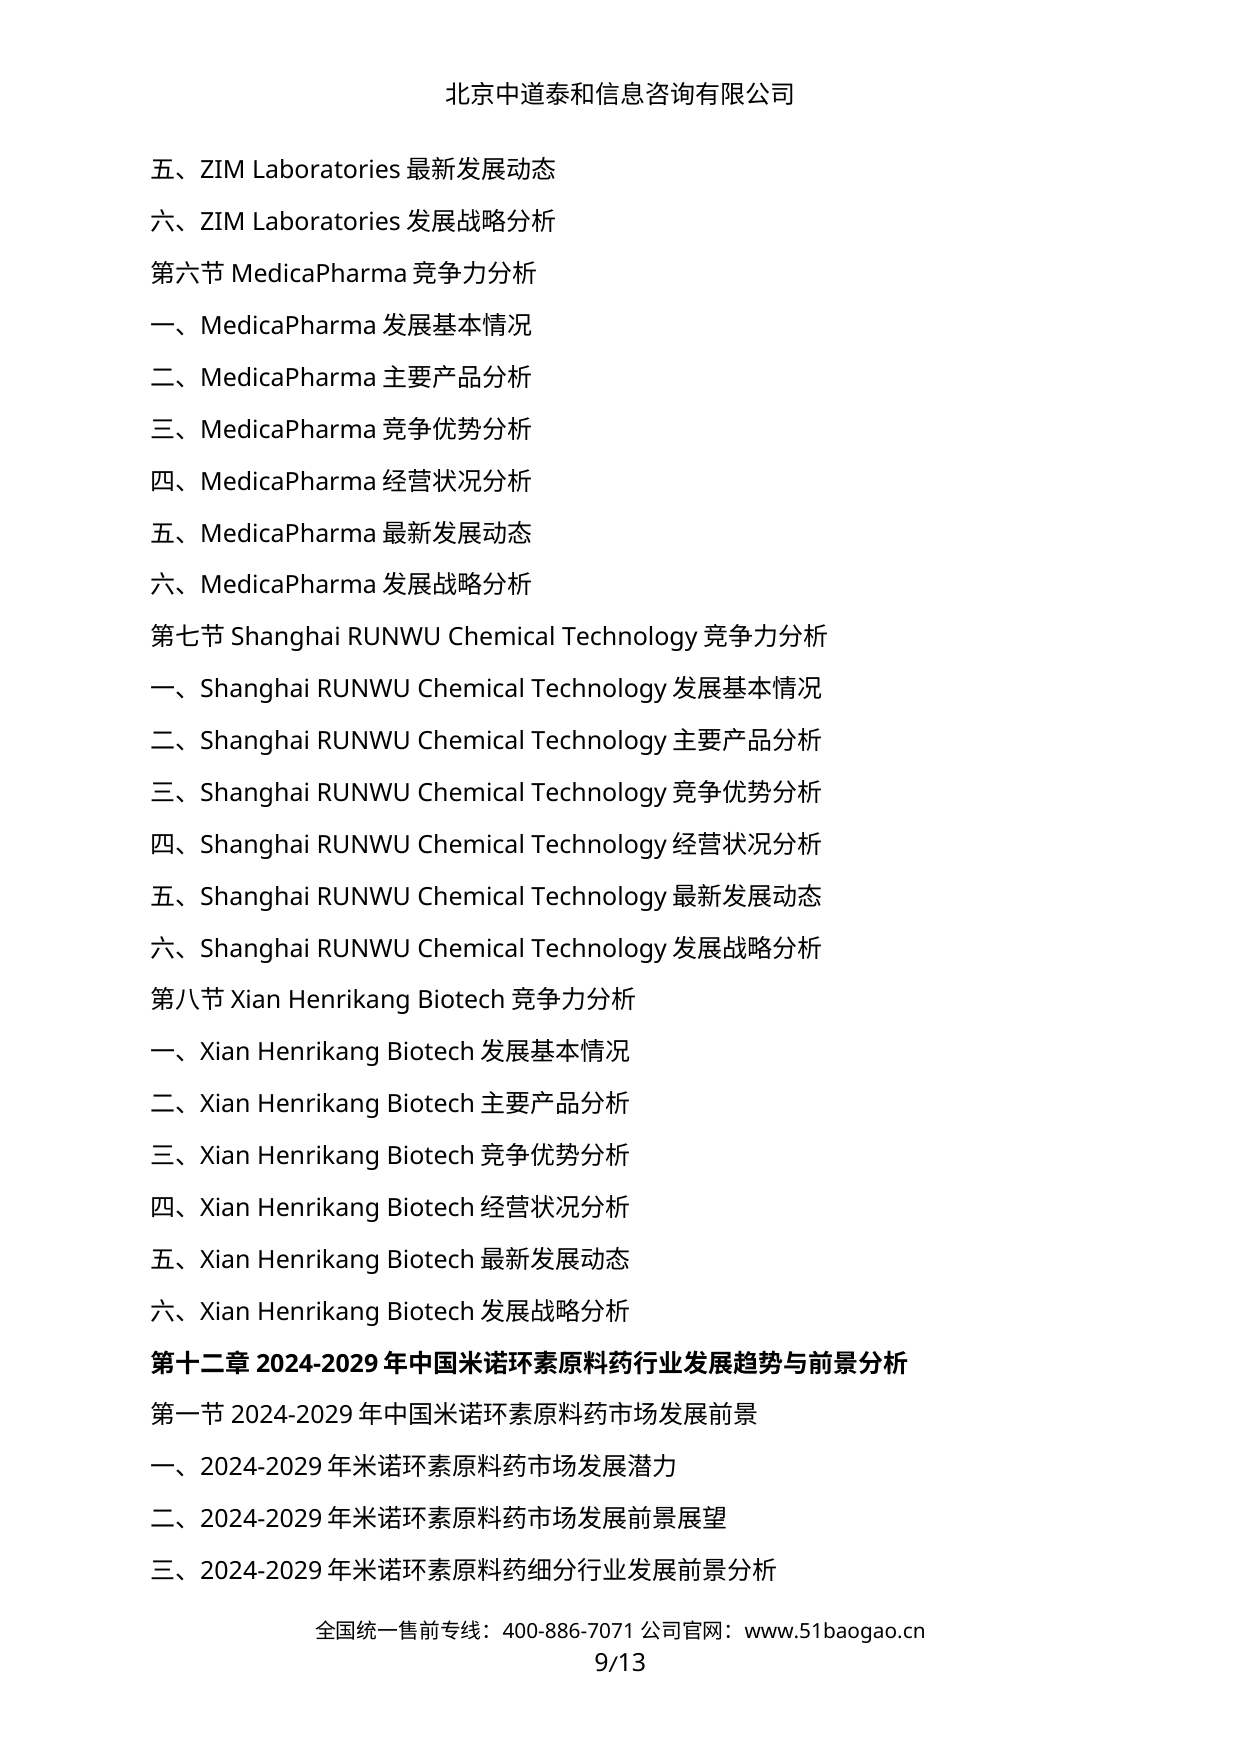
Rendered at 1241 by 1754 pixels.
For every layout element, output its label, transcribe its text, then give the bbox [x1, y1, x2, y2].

text 三、Shanghai RUNWU Chemical Technology竞争优势分析 [150, 772, 1090, 809]
text 六、ZIM Laboratories发展战略分析 [150, 202, 1090, 238]
text 五、MedicaPharma最新发展动态 [150, 513, 1090, 549]
text 三、Xian Henrikang Biotech竞争优势分析 [150, 1136, 1090, 1172]
text 第一节 2024-2029年中国米诺环素原料药市场发展前景 [150, 1395, 1090, 1431]
text 二、Shanghai RUNWU Chemical Technology主要产品分析 [150, 721, 1090, 757]
text 六、Xian Henrikang Biotech发展战略分析 [150, 1291, 1090, 1327]
text 一、Xian Henrikang Biotech发展基本情况 [150, 1032, 1090, 1068]
text 第六节 MedicaPharma竞争力分析 [150, 254, 1090, 290]
text 一、2024-2029年米诺环素原料药市场发展潜力 [150, 1447, 1090, 1483]
text 五、ZIM Laboratories最新发展动态 [150, 150, 1090, 186]
text 四、MedicaPharma经营状况分析 [150, 461, 1090, 497]
text 二、Xian Henrikang Biotech主要产品分析 [150, 1084, 1090, 1120]
text 二、MedicaPharma主要产品分析 [150, 357, 1090, 394]
text 四、Xian Henrikang Biotech经营状况分析 [150, 1187, 1090, 1224]
text 四、Shanghai RUNWU Chemical Technology经营状况分析 [150, 824, 1090, 861]
text 五、Shanghai RUNWU Chemical Technology最新发展动态 [150, 876, 1090, 912]
text 三、2024-2029年米诺环素原料药细分行业发展前景分析 [150, 1551, 1090, 1587]
text 二、2024-2029年米诺环素原料药市场发展前景展望 [150, 1499, 1090, 1535]
text 三、MedicaPharma竞争优势分析 [150, 409, 1090, 446]
text 五、Xian Henrikang Biotech最新发展动态 [150, 1239, 1090, 1276]
text 六、Shanghai RUNWU Chemical Technology发展战略分析 [150, 928, 1090, 964]
text 一、Shanghai RUNWU Chemical Technology发展基本情况 [150, 669, 1090, 705]
text 六、MedicaPharma发展战略分析 [150, 565, 1090, 601]
text 一、MedicaPharma发展基本情况 [150, 306, 1090, 342]
text 第七节 Shanghai RUNWU Chemical Technology竞争力分析 [150, 617, 1090, 653]
text 第八节 Xian Henrikang Biotech竞争力分析 [150, 980, 1090, 1016]
text 第十二章 2024-2029年中国米诺环素原料药行业发展趋势与前景分析 [150, 1343, 1090, 1379]
